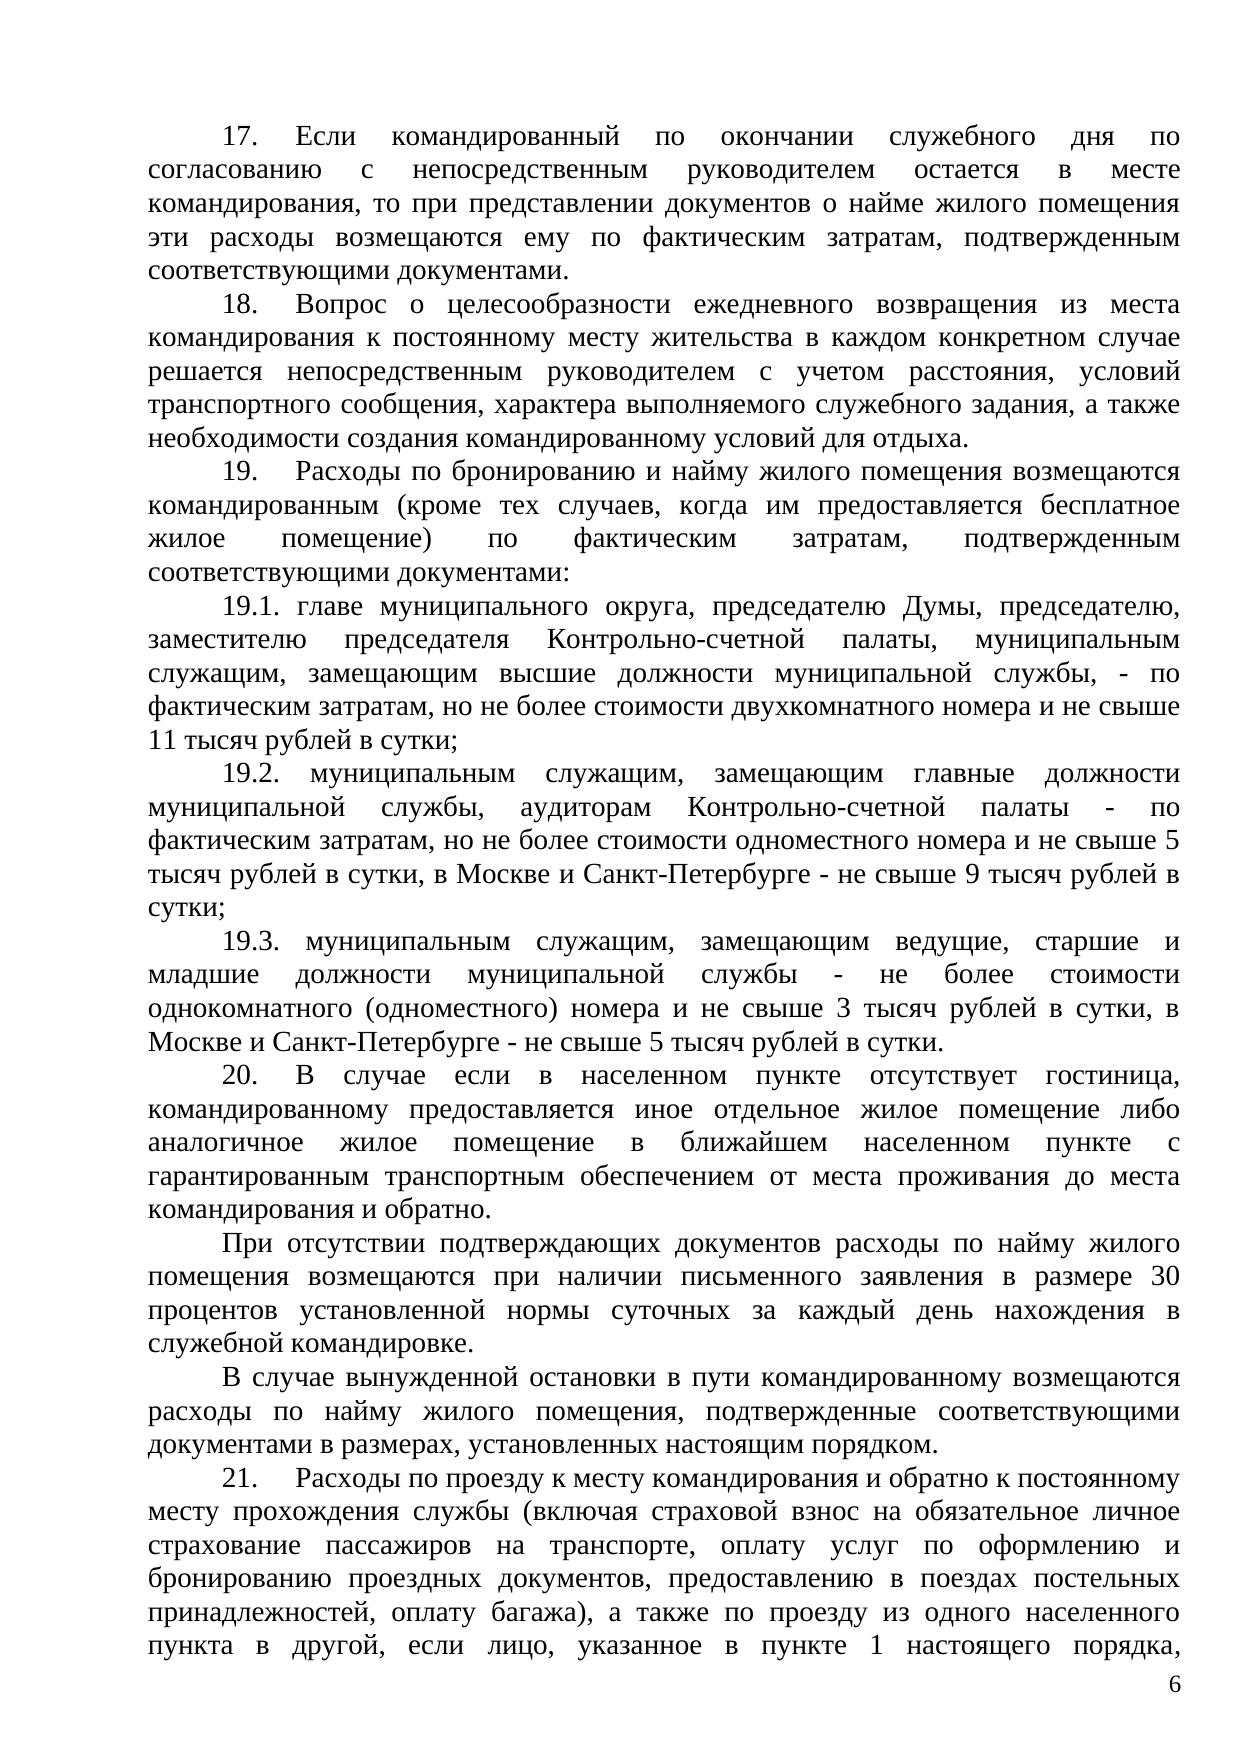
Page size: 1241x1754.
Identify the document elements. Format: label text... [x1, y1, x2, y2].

list В случае если в населенном пункте отсутствует гостиница, командированному предоставляется иное отдельное жилое помещение либо аналогичное жилое помещение в ближайшем населенном пункте с гарантированным транспортным обеспечением от места проживания до места командирования и обратно. [148, 1057, 1181, 1225]
list При отсутствии подтверждающих документов расходы по найму жилого помещения возмещаются при наличии письменного заявления в размере 30 процентов установленной нормы суточных за каждый день нахождения в служебной командировке. [148, 1225, 1181, 1359]
list Расходы по бронированию и найму жилого помещения возмещаются командированным (кроме тех случаев, когда им предоставляется бесплатное жилое помещение) по фактическим затратам, подтвержденным соответствующими документами: [148, 453, 1181, 588]
list 19.1. главе муниципального округа, председателю Думы, председателю, заместителю председателя Контрольно-счетной палаты, муниципальным служащим, замещающим высшие должности муниципальной службы, - по фактическим затратам, но не более стоимости двухкомнатного номера и не свыше 11 тысяч рублей в сутки; [148, 588, 1181, 755]
list Вопрос о целесообразности ежедневного возвращения из места командирования к постоянному месту жительства в каждом конкретном случае решается непосредственным руководителем с учетом расстояния, условий транспортного сообщения, характера выполняемого служебного задания, а также необходимости создания командированному условий для отдыха. [148, 286, 1181, 453]
list Если командированный по окончании служебного дня по согласованию с непосредственным руководителем остается в месте командирования, то при представлении документов о найме жилого помещения эти расходы возмещаются ему по фактическим затратам, подтвержденным соответствующими документами. [148, 118, 1181, 286]
list В случае вынужденной остановки в пути командированному возмещаются расходы по найму жилого помещения, подтвержденные соответствующими документами в размерах, установленных настоящим порядком. [148, 1359, 1181, 1460]
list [148, 1460, 1181, 1661]
list 19.2. муниципальным служащим, замещающим главные должности муниципальной службы, аудиторам Контрольно-счетной палаты - по фактическим затратам, но не более стоимости одноместного номера и не свыше 5 тысяч рублей в сутки, в Москве и Санкт-Петербурге - не свыше 9 тысяч рублей в сутки; [148, 755, 1181, 923]
list 19.3. муниципальным служащим, замещающим ведущие, старшие и младшие должности муниципальной службы - не более стоимости однокомнатного (одноместного) номера и не свыше 3 тысяч рублей в сутки, в Москве и Санкт-Петербурге - не свыше 5 тысяч рублей в сутки. [148, 923, 1181, 1057]
